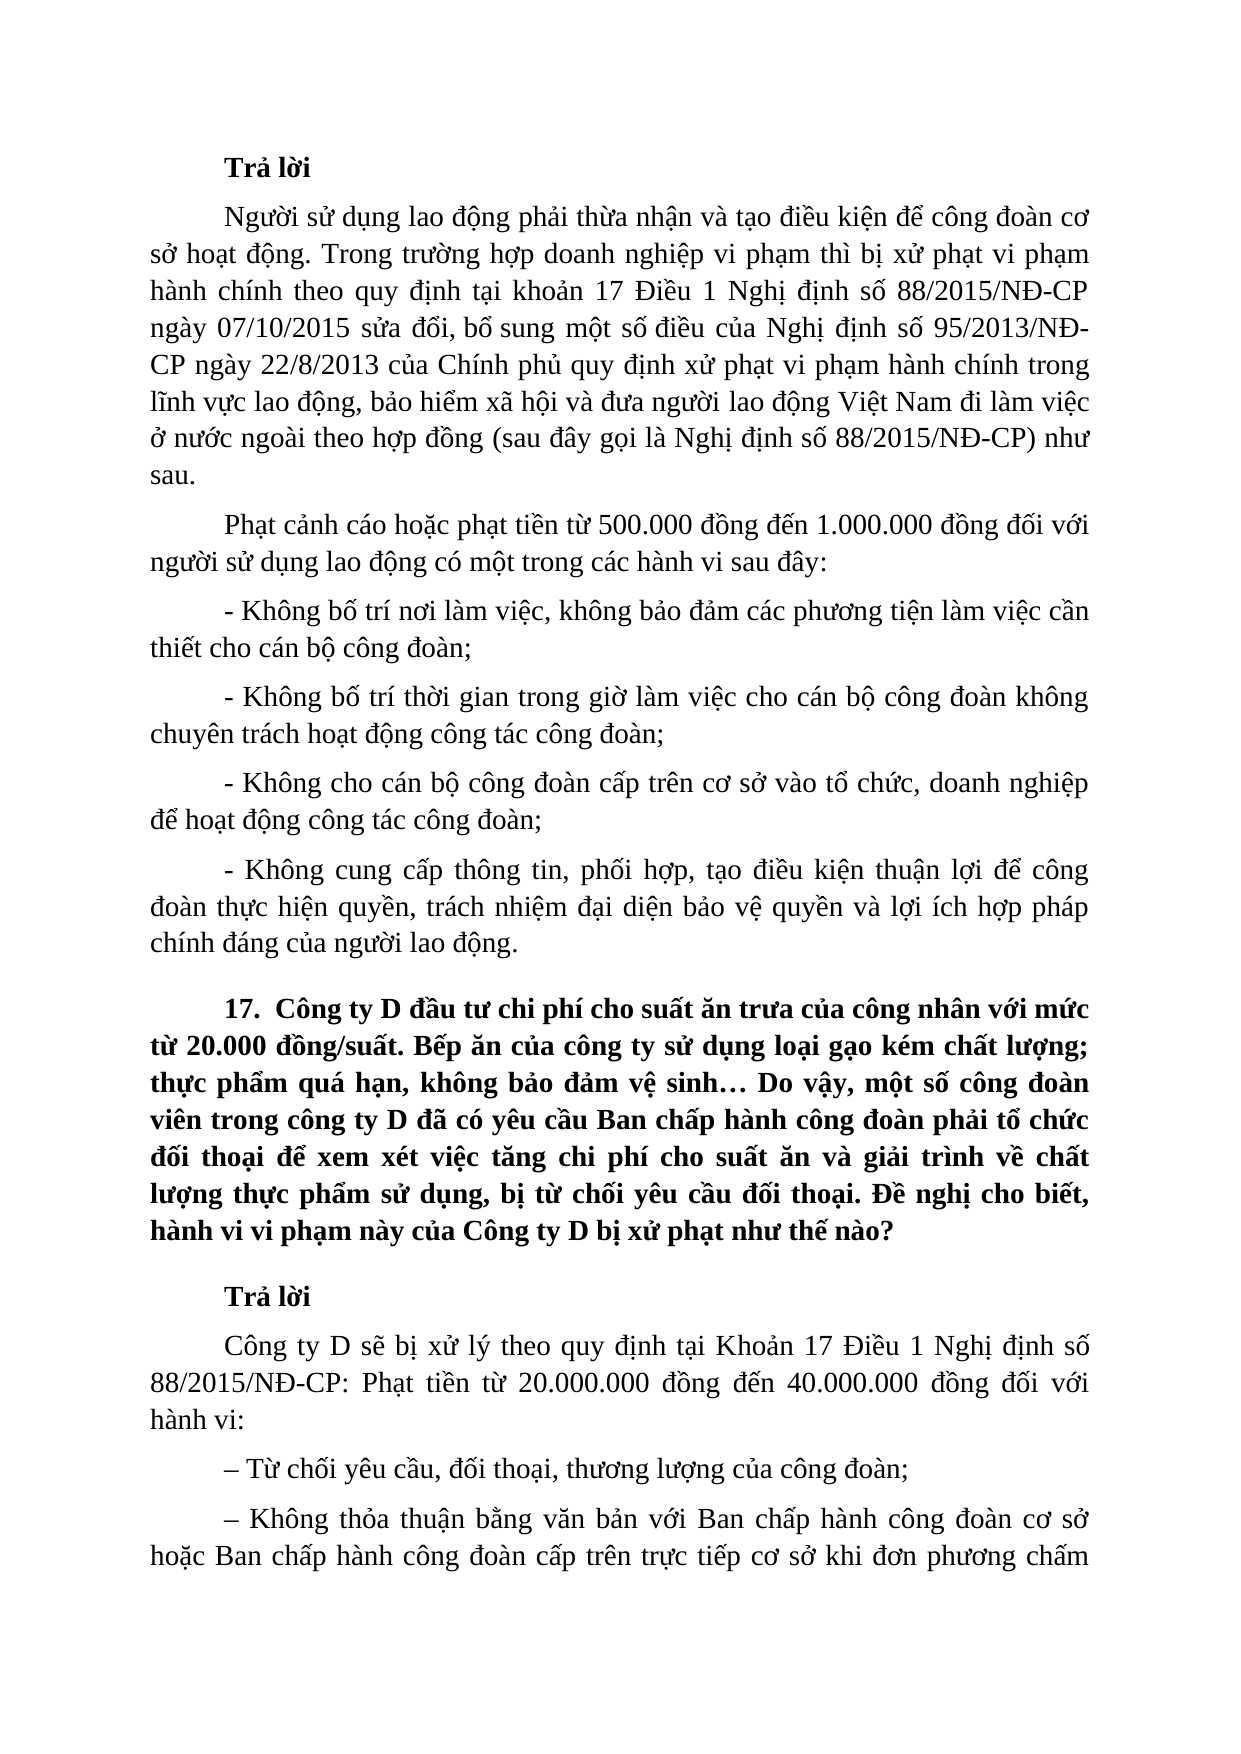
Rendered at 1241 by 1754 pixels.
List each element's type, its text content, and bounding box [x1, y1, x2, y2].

text 17. Công ty D đầu tư chi phí cho suất ăn trưa của công nhân với mức từ 20.000 đồng/suất. Bếp ăn của công ty sử dụng loại gạo kém chất lượng; thực phẩm quá hạn, không bảo đảm vệ sinh… Do vậy, một số công đoàn viên trong công ty D đã có yêu cầu Ban chấp hành công đoàn phải tổ chức đối thoại để xem xét việc tăng chi phí cho suất ăn và giải trình về chất lượng thực phẩm sử dụng, bị từ chối yêu cầu đối thoại. Đề nghị cho biết, hành vi vi phạm này của Công ty D bị xử phạt như thế nào? [150, 992, 1090, 1246]
text - Không bố trí nơi làm việc, không bảo đảm các phương tiện làm việc cần thiết cho cán bộ công đoàn; [150, 593, 1090, 663]
text Trả lời [150, 1279, 1090, 1312]
text Người sử dụng lao động phải thừa nhận và tạo điều kiện để công đoàn cơ sở hoạt động. Trong trường hợp doanh nghiệp vi phạm thì bị xử phạt vi phạm hành chính theo quy định tại khoản 17 Điều 1 Nghị định số 88/2015/NĐ-CP ngày 07/10/2015 sửa đổi, bổ sung một số điều của Nghị định số 95/2013/NĐ-CP ngày 22/8/2013 của Chính phủ quy định xử phạt vi phạm hành chính trong lĩnh vực lao động, bảo hiểm xã hội và đưa người lao động Việt Nam đi làm việc ở nước ngoài theo hợp đồng (sau đây gọi là Nghị định số 88/2015/NĐ-CP) như sau. [150, 199, 1090, 491]
text Công ty D sẽ bị xử lý theo quy định tại Khoản 17 Điều 1 Nghị định số 88/2015/NĐ-CP: Phạt tiền từ 20.000.000 đồng đến 40.000.000 đồng đối với hành vi: [150, 1328, 1090, 1436]
text Trả lời [150, 150, 1090, 183]
text Phạt cảnh cáo hoặc phạt tiền từ 500.000 đồng đến 1.000.000 đồng đối với người sử dụng lao động có một trong các hành vi sau đây: [150, 507, 1090, 577]
text - Không cung cấp thông tin, phối hợp, tạo điều kiện thuận lợi để công đoàn thực hiện quyền, trách nhiệm đại diện bảo vệ quyền và lợi ích hợp pháp chính đáng của người lao động. [150, 852, 1090, 959]
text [150, 1501, 1090, 1571]
text – Từ chối yêu cầu, đối thoại, thương lượng của công đoàn; [150, 1451, 1090, 1485]
text - Không bố trí thời gian trong giờ làm việc cho cán bộ công đoàn không chuyên trách hoạt động công tác công đoàn; [150, 679, 1090, 750]
text - Không cho cán bộ công đoàn cấp trên cơ sở vào tổ chức, doanh nghiệp để hoạt động công tác công đoàn; [150, 766, 1090, 836]
